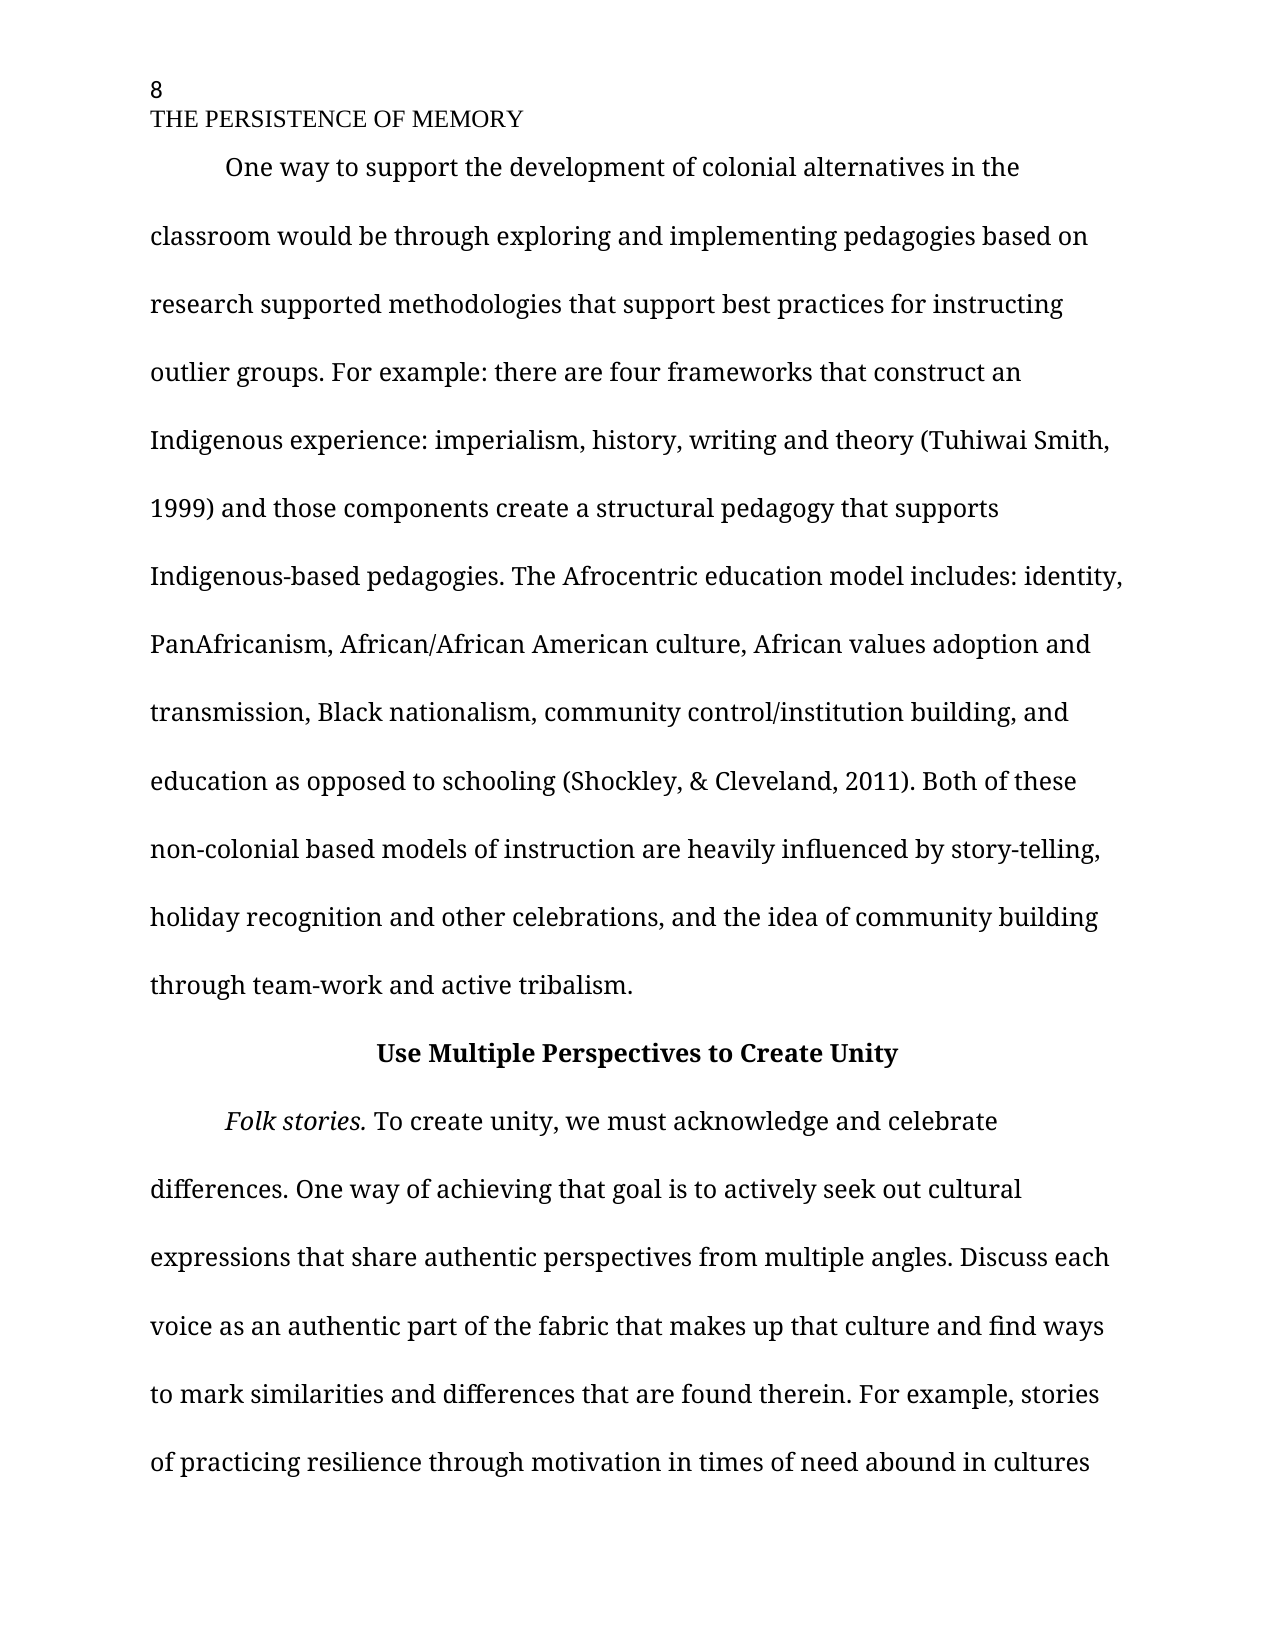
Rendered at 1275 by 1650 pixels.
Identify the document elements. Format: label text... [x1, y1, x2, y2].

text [150, 1104, 1125, 1478]
text One way to support the development of colonial alternatives in the classroom would be through exploring and implementing pedagogies based on research supported methodologies that support best practices for instructing outlier groups. For example: there are four frameworks that construct an Indigenous experience: imperialism, history, writing and theory (Tuhiwai Smith, 1999) and those components create a structural pedagogy that supports Indigenous-based pedagogies. The Afrocentric education model includes: identity, PanAfricanism, African/African American culture, African values adoption and transmission, Black nationalism, community control/institution building, and education as opposed to schooling (Shockley, & Cleveland, 2011). Both of these non-colonial based models of instruction are heavily influenced by story-telling, holiday recognition and other celebrations, and the idea of community building through team-work and active tribalism. [150, 150, 1125, 1002]
text Use Multiple Perspectives to Create Unity [150, 1036, 1125, 1070]
